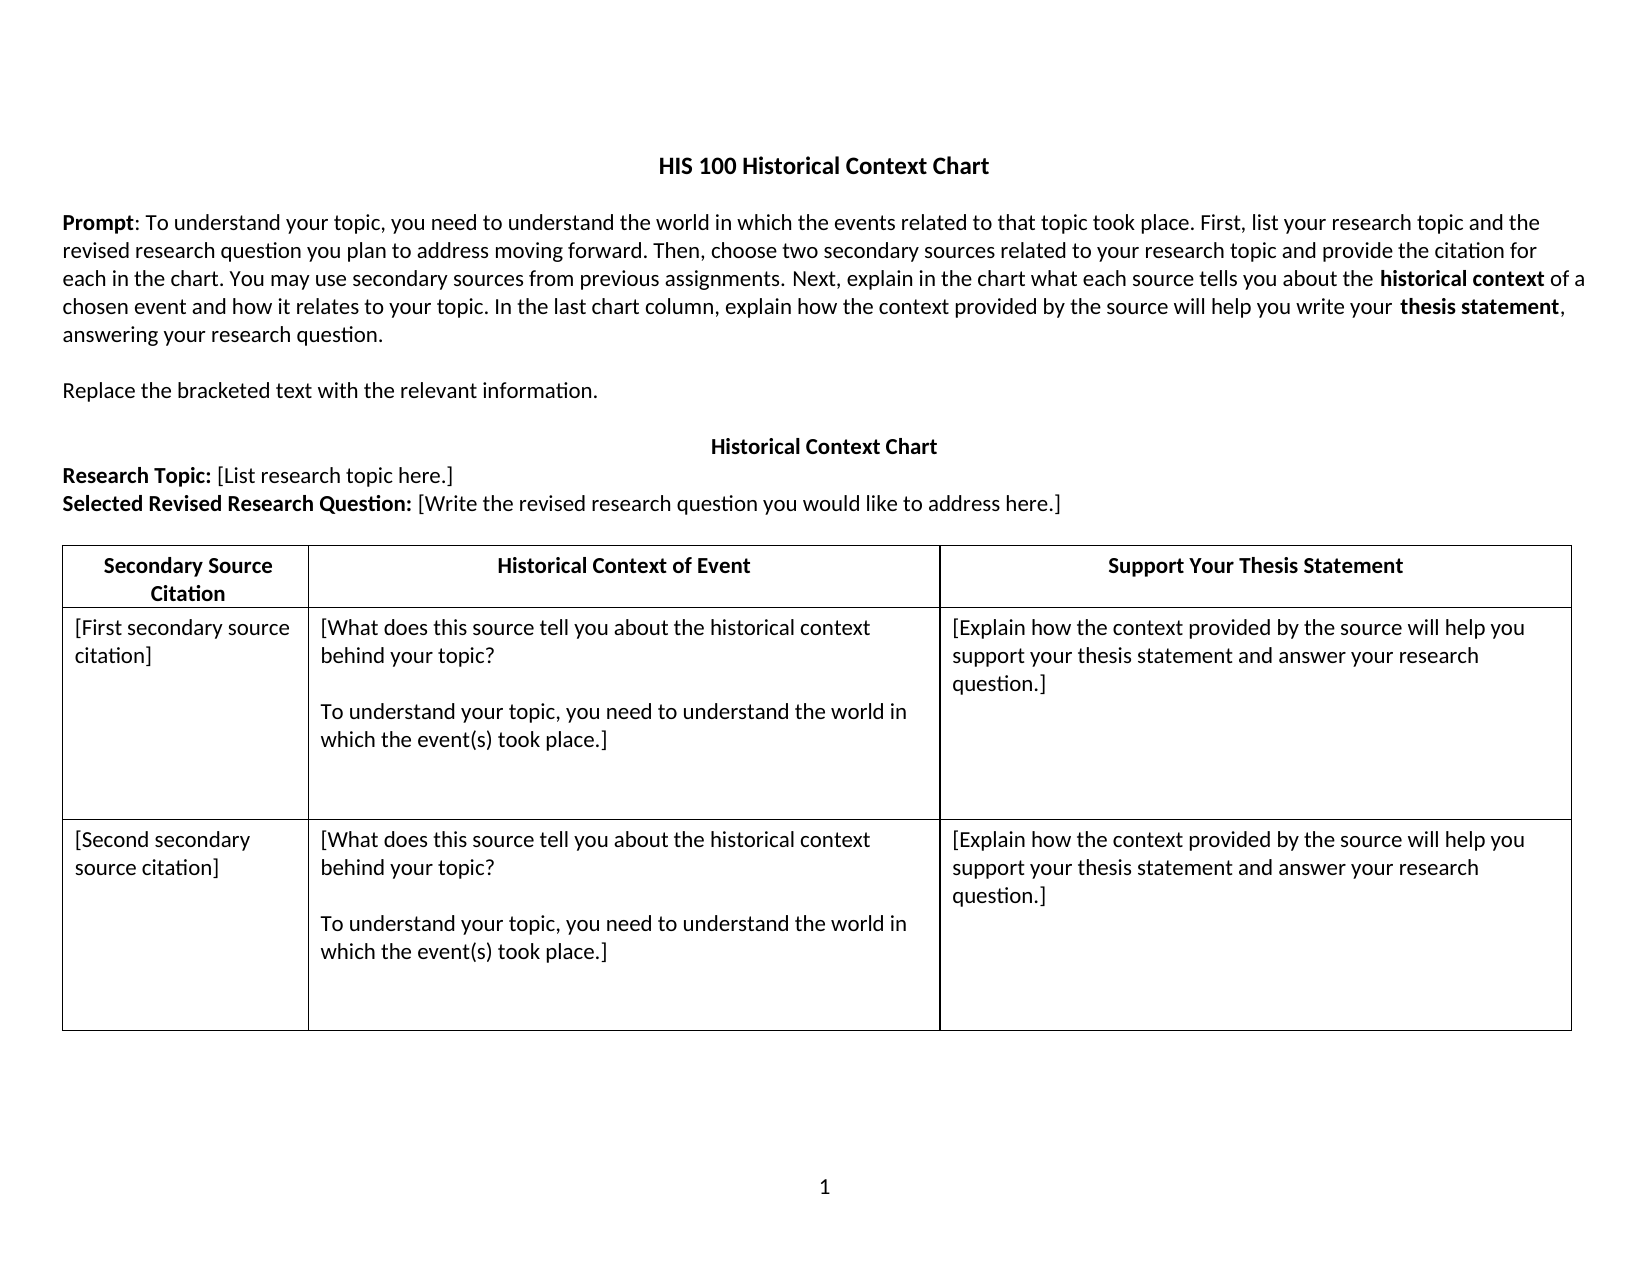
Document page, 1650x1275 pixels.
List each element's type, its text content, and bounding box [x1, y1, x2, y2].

table_header Support Your Thesis Statement [941, 546, 1571, 607]
subtitle HIS 100 Historical Context Chart [62, 150, 1586, 181]
table_cell [Explain how the context provided by the source will help you support your thesis statement and answer your research question.] [941, 820, 1571, 1030]
text Prompt: To understand your topic, you need to understand the world in which the events related to that topic took place. First, list your research topic and the revised research question you plan to address moving forward. Then, choose two secondary sources related to your research topic and provide the citation for each in the chart. You may use secondary sources from previous assignments. Next, explain in the chart what each source tells you about the historical context of a chosen event and how it relates to your topic. In the last chart column, explain how the context provided by the source will help you write your thesis statement, answering your research question. [62, 208, 1586, 349]
table_cell [Second secondary source citation] [63, 820, 308, 1030]
table_cell [Explain how the context provided by the source will help you support your thesis statement and answer your research question.] [941, 608, 1571, 819]
subtitle Historical Context Chart [62, 433, 1586, 461]
table_header Secondary Source Citation [63, 546, 308, 607]
table_cell [What does this source tell you about the historical context behind your topic? To understand your topic, you need to understand the world in which the event(s) took place.] [309, 608, 939, 819]
text Research Topic: [List research topic here.] [62, 461, 1586, 489]
text Selected Revised Research Question: [Write the revised research question you would like to address here.] [62, 489, 1586, 517]
table_cell [First secondary source citation] [63, 608, 308, 819]
text Replace the bracketed text with the relevant information. [62, 377, 1586, 405]
table_cell [What does this source tell you about the historical context behind your topic? To understand your topic, you need to understand the world in which the event(s) took place.] [309, 820, 939, 1030]
table_header Historical Context of Event [309, 546, 939, 607]
